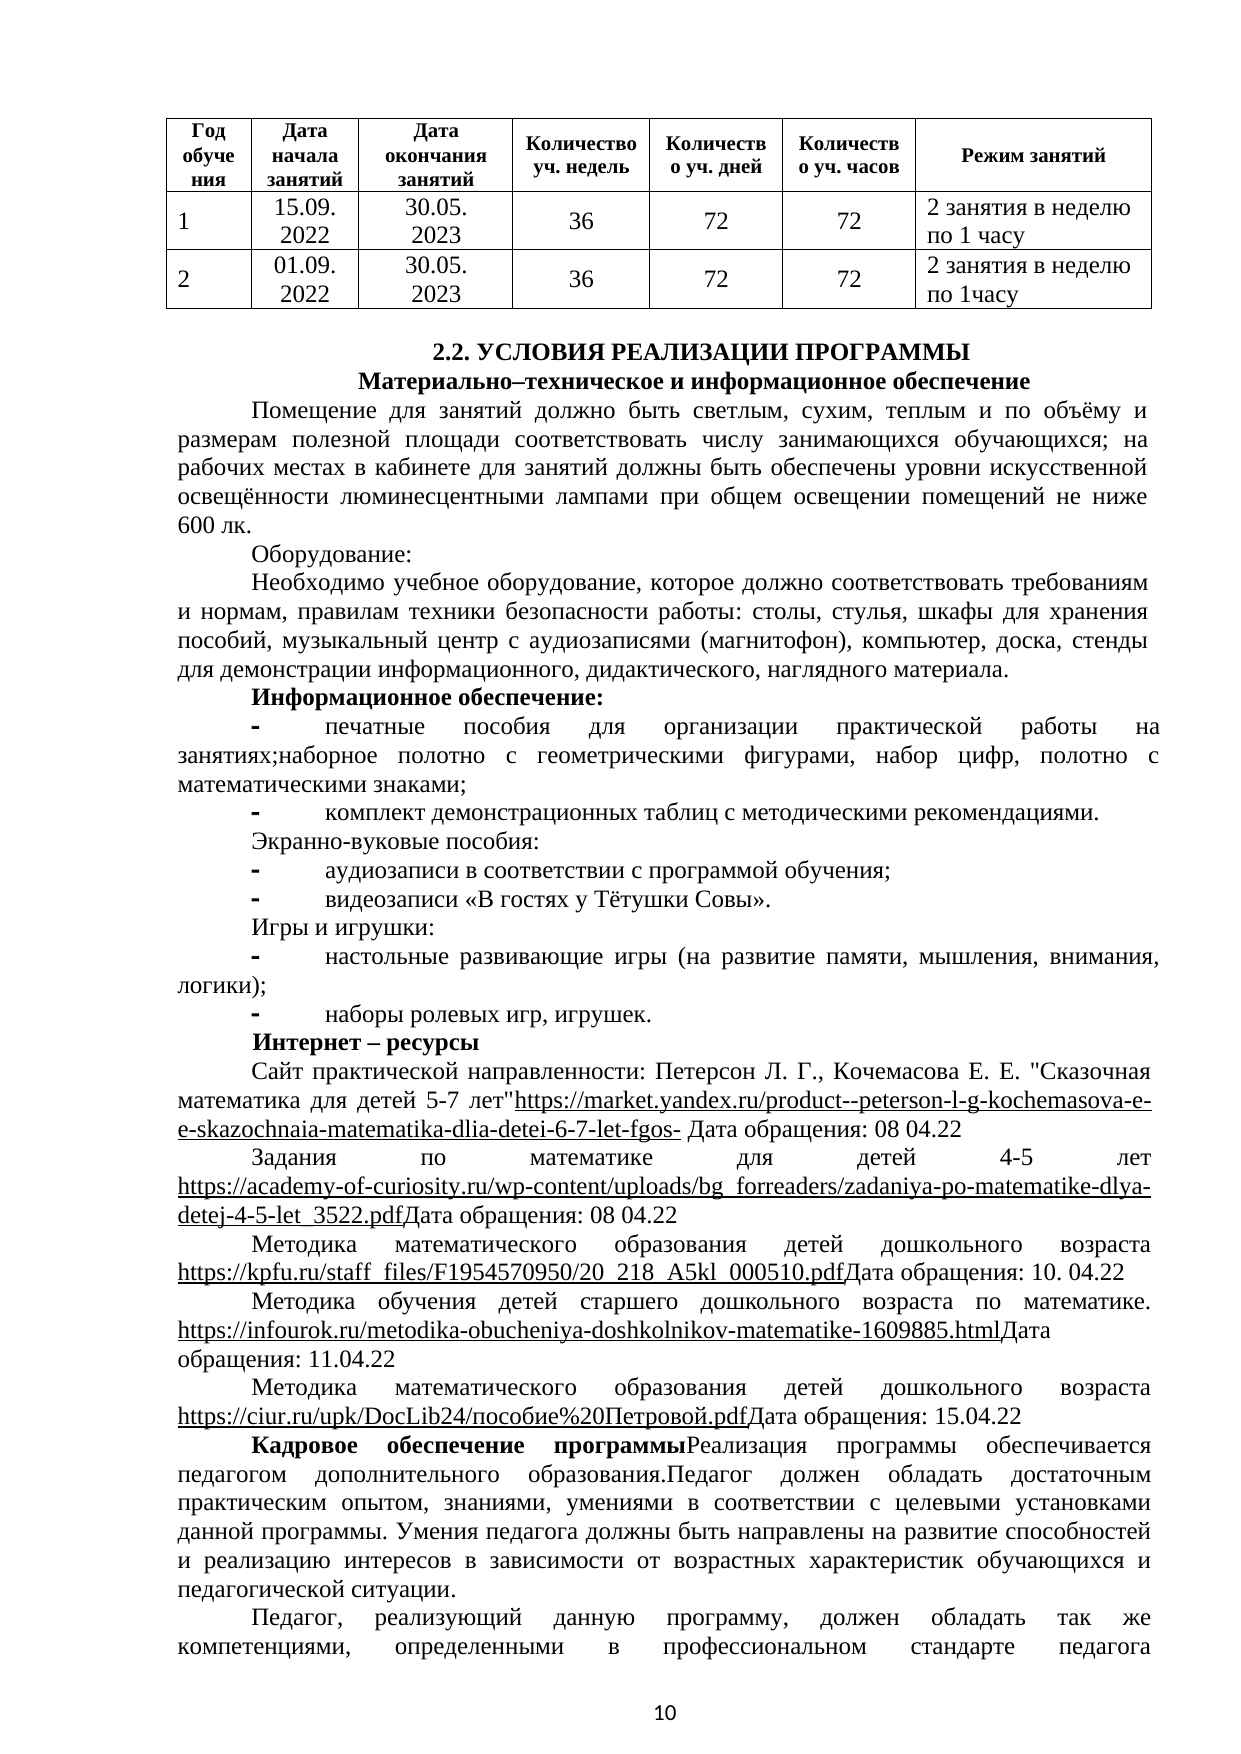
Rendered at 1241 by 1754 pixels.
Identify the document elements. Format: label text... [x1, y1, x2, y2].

table_cell 1 [167, 192, 251, 249]
list печатные пособия для организации практической работы на занятиях;наборное полотно с геометрическими фигурами, набор цифр, полотно с математическими знаками; [177, 711, 1161, 797]
table_header Режим занятий [916, 119, 1151, 191]
table_cell 30.05. 2023 [359, 250, 512, 308]
text Материально–техническое и информационное обеспечение [177, 366, 1137, 395]
list комплект демонстрационных таблиц с методическими рекомендациями. [177, 797, 1161, 826]
table_cell 72 [783, 192, 915, 249]
list наборы ролевых игр, игрушек. [177, 999, 1161, 1027]
table_cell 2 [167, 250, 251, 308]
table_cell 2 занятия в неделю по 1часу [916, 250, 1151, 308]
table_cell 36 [513, 250, 649, 308]
table_cell 30.05. 2023 [359, 192, 512, 249]
table_cell 15.09. 2022 [252, 192, 358, 249]
text Методика обучения детей старшего дошкольного возраста по математике. https://infourok.ru/metodika-obucheniya-doshkolnikov-matematike-1609885.htmlДата обращения: 11.04.22 [177, 1286, 1152, 1372]
table_cell 01.09. 2022 [252, 250, 358, 308]
text 2.2. УСЛОВИЯ РЕАЛИЗАЦИИ ПРОГРАММЫ [177, 337, 1152, 366]
text Игры и игрушки: [177, 912, 1161, 941]
table_cell 36 [513, 192, 649, 249]
text Экранно-вуковые пособия: [177, 826, 1161, 855]
table_header Дата окончания занятий [359, 119, 512, 191]
table_cell 72 [783, 250, 915, 308]
table_cell 2 занятия в неделю по 1 часу [916, 192, 1151, 249]
table_header Дата начала занятий [252, 119, 358, 191]
table_header Количество уч. недель [513, 119, 649, 191]
list видеозаписи «В гостях у Тётушки Совы». [177, 884, 1161, 912]
table_cell 72 [650, 250, 782, 308]
list Интернет – ресурсы [177, 1027, 1152, 1056]
table_header Количество уч. часов [783, 119, 915, 191]
text Необходимо учебное оборудование, которое должно соответствовать требованиям и нормам, правилам техники безопасности работы: столы, стулья, шкафы для хранения пособий, музыкальный центр с аудиозаписями (магнитофон), компьютер, доска, стенды для демонстрации информационного, дидактического, наглядного материала. [177, 567, 1149, 682]
table_cell 72 [650, 192, 782, 249]
text Оборудование: [177, 539, 1149, 567]
text Методика математического образования детей дошкольного возраста https://ciur.ru/upk/DocLib24/пособие%20Петровой.pdfДата обращения: 15.04.22 [177, 1372, 1152, 1430]
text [177, 1602, 1152, 1660]
text Кадровое обеспечение программыРеализация программы обеспечивается педагогом дополнительного образования.Педагог должен обладать достаточным практическим опытом, знаниями, умениями в соответствии с целевыми установками данной программы. Умения педагога должны быть направлены на развитие способностей и реализацию интересов в зависимости от возрастных характеристик обучающихся и педагогической ситуации. [177, 1430, 1152, 1602]
text Информационное обеспечение: [177, 682, 1161, 711]
text Методика математического образования детей дошкольного возраста https://kpfu.ru/staff_files/F1954570950/20_218_A5kl_000510.pdfДата обращения: 10. 04.22 [177, 1229, 1152, 1286]
list аудиозаписи в соответствии с программой обучения; [177, 855, 1161, 884]
text Сайт практической направленности: Петерсон Л. Г., Кочемасова Е. Е. "Сказочная математика для детей 5-7 лет"https://market.yandex.ru/product--peterson-l-g-kochemasova-e-e-skazochnaia-matematika-dlia-detei-6-7-let-fgos- Дата обращения: 08 04.22 [177, 1056, 1152, 1142]
list настольные развивающие игры (на развитие памяти, мышления, внимания, логики); [177, 941, 1161, 999]
text Помещение для занятий должно быть светлым, сухим, теплым и по объёму и размерам полезной площади соответствовать числу занимающихся обучающихся; на рабочих местах в кабинете для занятий должны быть обеспечены уровни искусственной освещённости люминесцентными лампами при общем освещении помещений не ниже 600 лк. [177, 395, 1149, 539]
table_header Год обучения [167, 119, 251, 191]
table_header Количество уч. дней [650, 119, 782, 191]
text Задания по математике для детей 4-5 лет https://academy-of-curiosity.ru/wp-content/uploads/bg_forreaders/zadaniya-po-matematike-dlya-detej-4-5-let_3522.pdfДата обращения: 08 04.22 [177, 1142, 1152, 1229]
